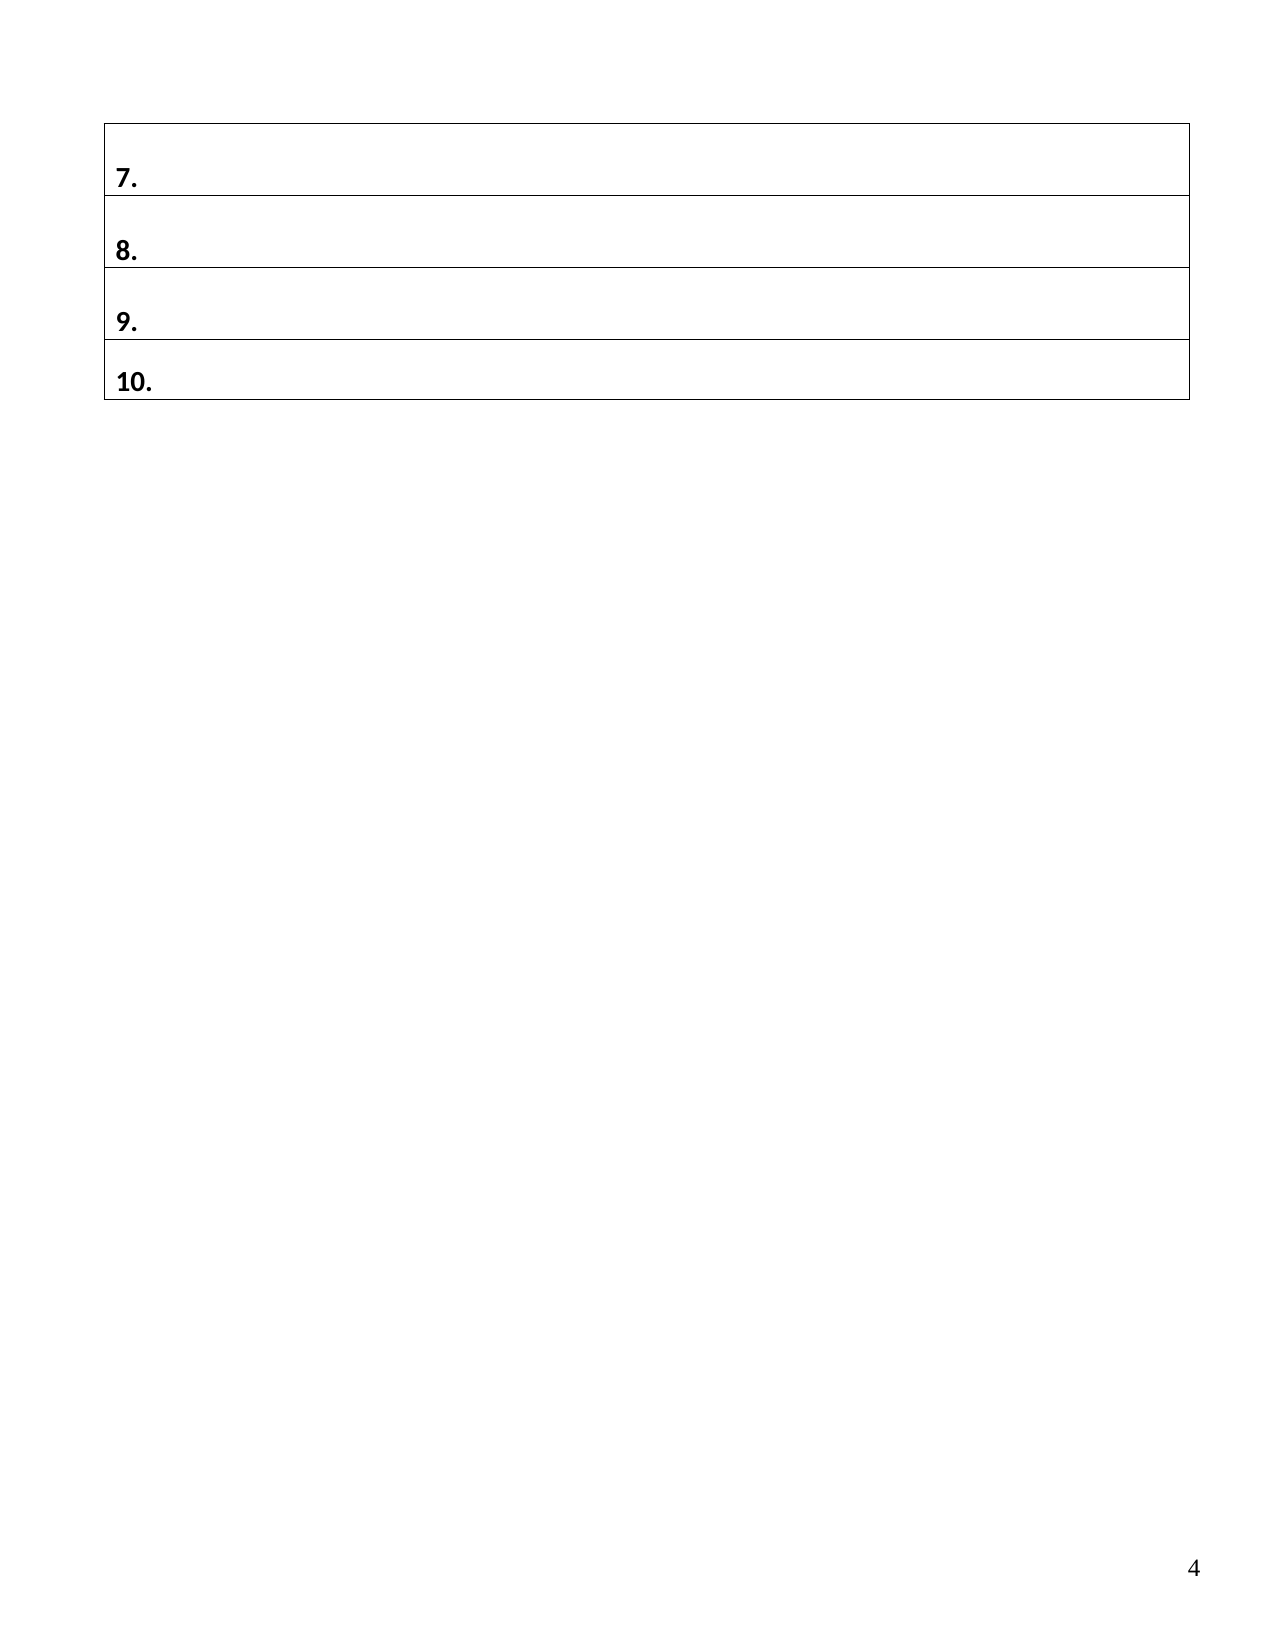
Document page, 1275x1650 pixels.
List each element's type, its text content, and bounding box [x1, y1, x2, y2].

table_cell 9. [105, 268, 1189, 339]
table_cell 10. [105, 340, 1189, 399]
table_cell 8. [105, 196, 1189, 267]
table_cell 7. [105, 124, 1189, 195]
